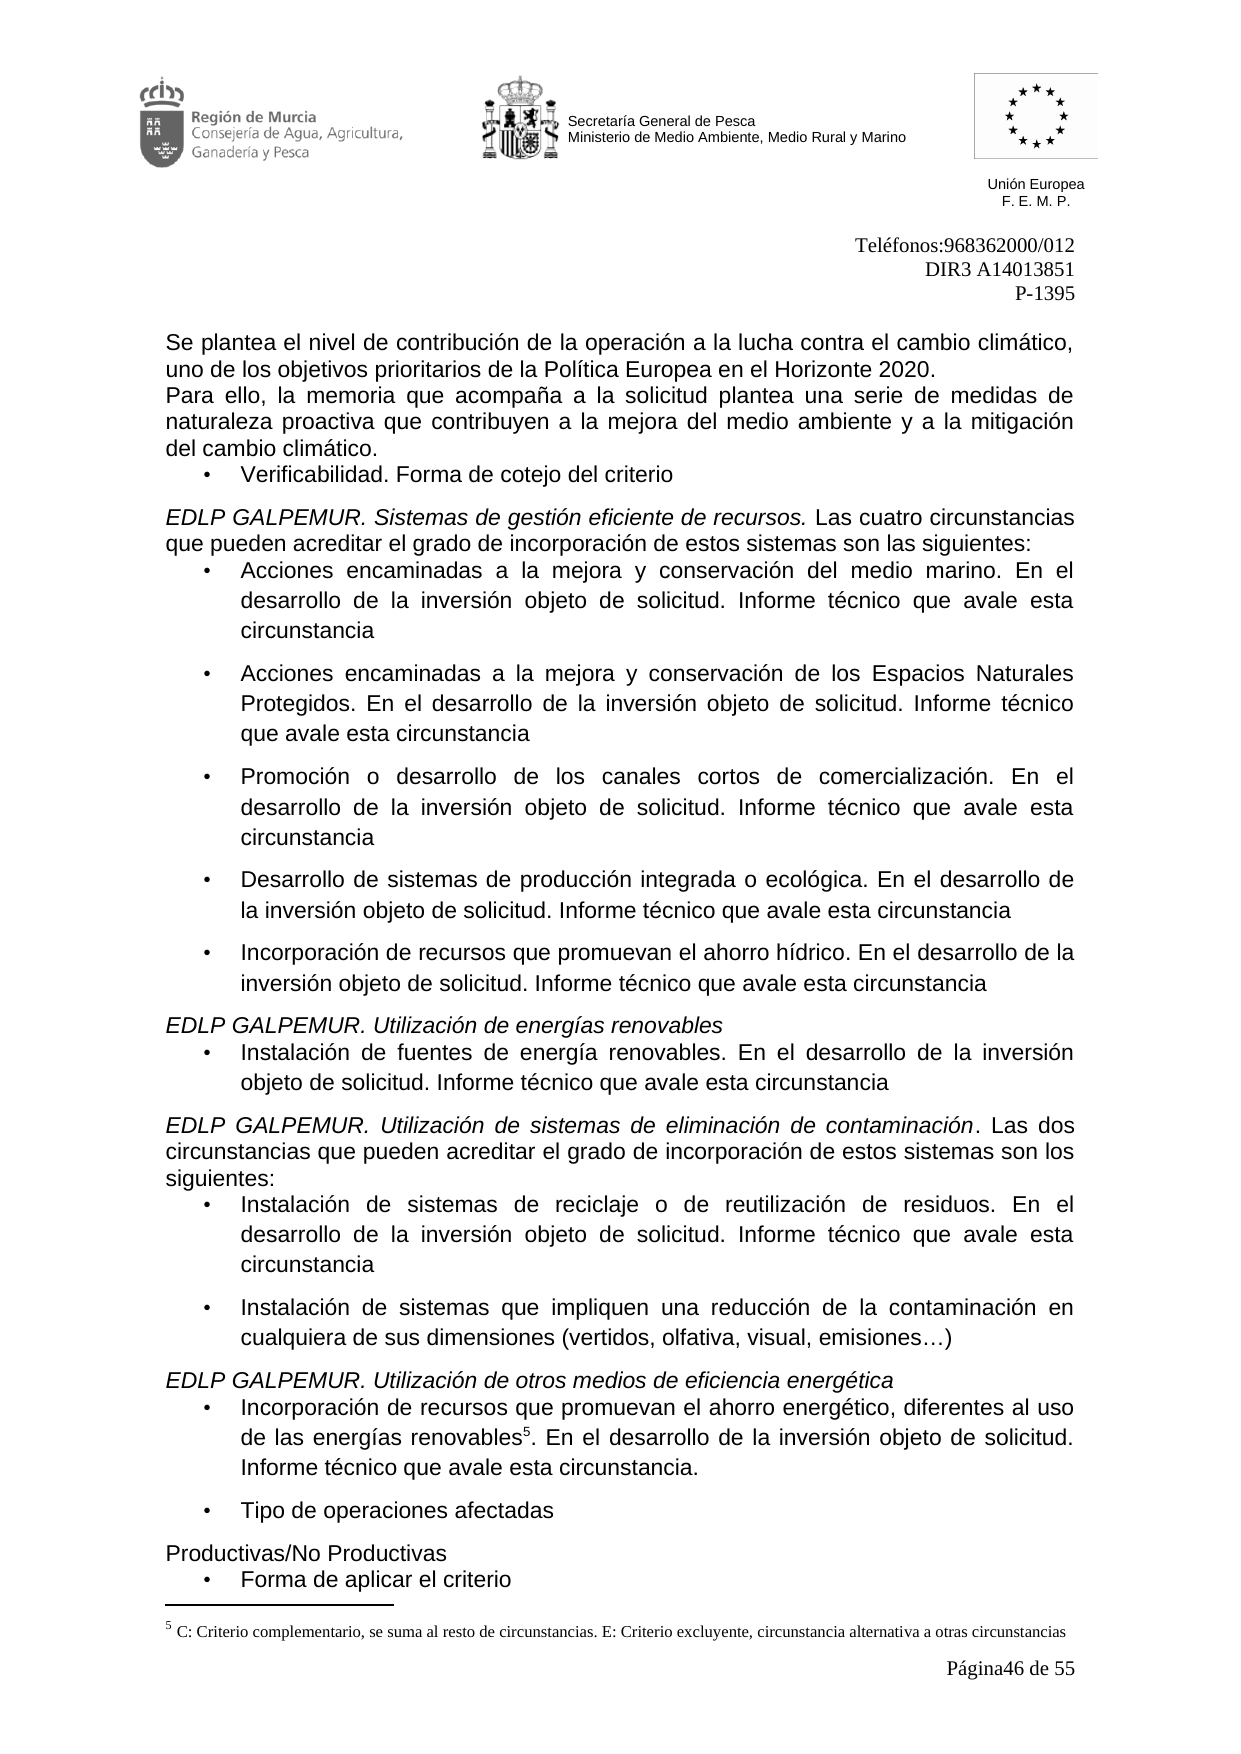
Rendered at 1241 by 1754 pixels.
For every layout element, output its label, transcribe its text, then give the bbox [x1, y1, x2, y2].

list Acciones encaminadas a la mejora y conservación del medio marino. En el desarrollo de la inversión objeto de solicitud. Informe técnico que avale esta circunstancia [203, 557, 1075, 643]
text Se plantea el nivel de contribución de la operación a la lucha contra el cambio climático, uno de los objetivos prioritarios de la Política Europea en el Horizonte 2020. [165, 329, 1075, 382]
list Instalación de sistemas de reciclaje o de reutilización de residuos. En el desarrollo de la inversión objeto de solicitud. Informe técnico que avale esta circunstancia [203, 1191, 1075, 1278]
text Productivas/No Productivas [165, 1539, 1075, 1566]
list Instalación de fuentes de energía renovables. En el desarrollo de la inversión objeto de solicitud. Informe técnico que avale esta circunstancia [203, 1039, 1075, 1095]
list Incorporación de recursos que promuevan el ahorro hídrico. En el desarrollo de la inversión objeto de solicitud. Informe técnico que avale esta circunstancia [203, 939, 1075, 996]
list Incorporación de recursos que promuevan el ahorro energético, diferentes al uso de las energías renovables. En el desarrollo de la inversión objeto de solicitud. Informe técnico que avale esta circunstancia. [203, 1393, 1075, 1480]
list Instalación de sistemas que impliquen una reducción de la contaminación en cualquiera de sus dimensiones (vertidos, olfativa, visual, emisiones…) [203, 1294, 1075, 1351]
list Tipo de operaciones afectadas [203, 1497, 1075, 1523]
list Verificabilidad. Forma de cotejo del criterio [203, 461, 1075, 487]
text Para ello, la memoria que acompaña a la solicitud plantea una serie de medidas de naturaleza proactiva que contribuyen a la mejora del medio ambiente y a la mitigación del cambio climático. [165, 382, 1075, 461]
list Forma de aplicar el criterio [203, 1566, 1075, 1592]
picture [974, 73, 1098, 159]
list Desarrollo de sistemas de producción integrada o ecológica. En el desarrollo de la inversión objeto de solicitud. Informe técnico que avale esta circunstancia [203, 866, 1075, 923]
text EDLP GALPEMUR. Utilización de otros medios de eficiencia energética [165, 1367, 1075, 1393]
text EDLP GALPEMUR. Sistemas de gestión eficiente de recursos. Las cuatro circunstancias que pueden acreditar el grado de incorporación de estos sistemas son las siguientes: [165, 504, 1075, 557]
text EDLP GALPEMUR. Utilización de energías renovables [165, 1012, 1075, 1039]
picture [136, 73, 425, 170]
list Promoción o desarrollo de los canales cortos de comercialización. En el desarrollo de la inversión objeto de solicitud. Informe técnico que avale esta circunstancia [203, 763, 1075, 850]
list Acciones encaminadas a la mejora y conservación de los Espacios Naturales Protegidos. En el desarrollo de la inversión objeto de solicitud. Informe técnico que avale esta circunstancia [203, 660, 1075, 747]
text EDLP GALPEMUR. Utilización de sistemas de eliminación de contaminación. Las dos circunstancias que pueden acreditar el grado de incorporación de estos sistemas son los siguientes: [165, 1112, 1075, 1191]
